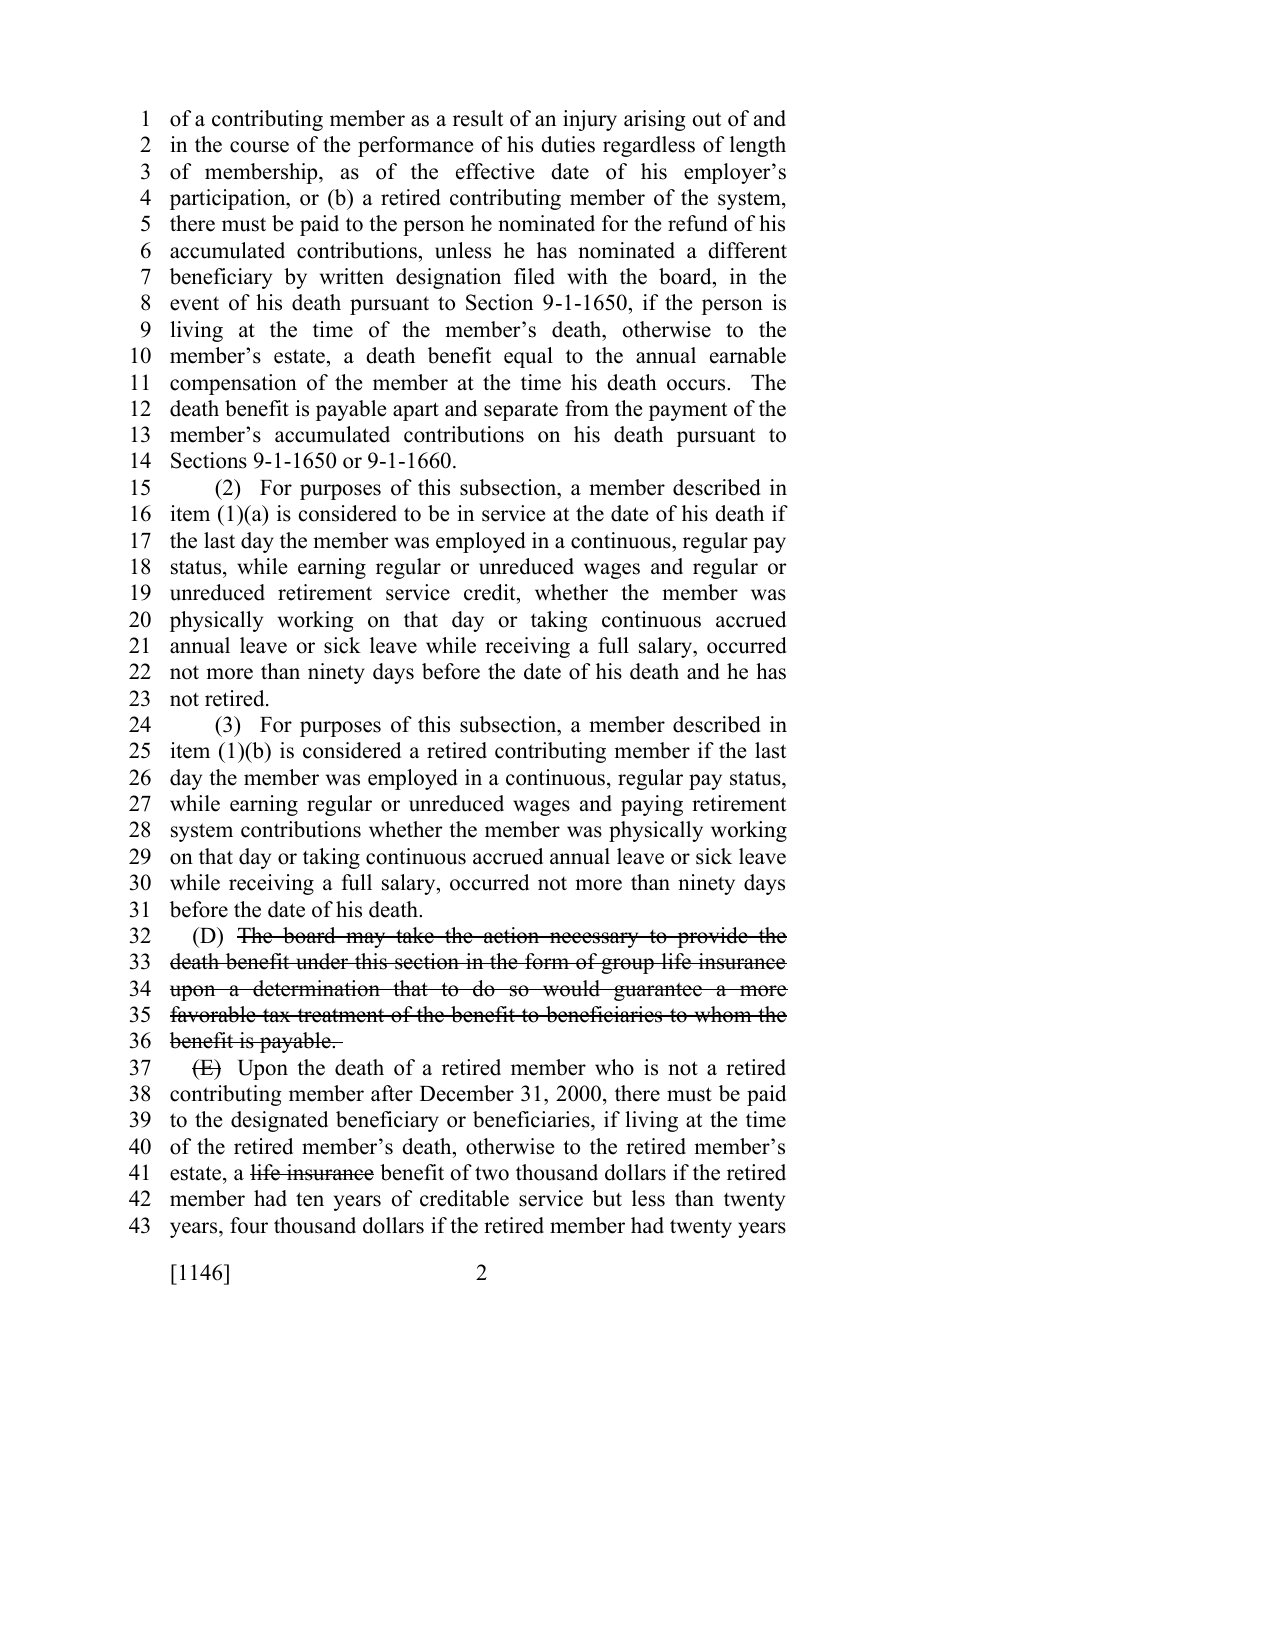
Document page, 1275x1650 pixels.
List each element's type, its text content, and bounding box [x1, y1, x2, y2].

text (D) The board may take the action necessary to provide the death benefit under this section in the form of group life insurance upon a determination that to do so would guarantee a more favorable tax treatment of the benefit to beneficiaries to whom the benefit is payable. [169, 922, 787, 963]
text (D) The board may take the action necessary to provide the death benefit under this section in the form of group life insurance upon a determination that to do so would guarantee a more favorable tax treatment of the benefit to beneficiaries to whom the benefit is payable. [169, 1016, 787, 1054]
text (3) For purposes of this subsection, a member described in item (1)(b) is considered a retired contributing member if the last day the member was employed in a continuous, regular pay status, while earning regular or unreduced wages and paying retirement system contributions whether the member was physically working on that day or taking continuous accrued annual leave or sick leave while receiving a full salary, occurred not more than ninety days before the date of his death. [169, 711, 787, 922]
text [169, 1054, 787, 1238]
text (2) For purposes of this subsection, a member described in item (1)(a) is considered to be in service at the date of his death if the last day the member was employed in a continuous, regular pay status, while earning regular or unreduced wages and regular or unreduced retirement service credit, whether the member was physically working on that day or taking continuous accrued annual leave or sick leave while receiving a full salary, occurred not more than ninety days before the date of his death and he has not retired. [169, 474, 787, 711]
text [169, 105, 787, 474]
